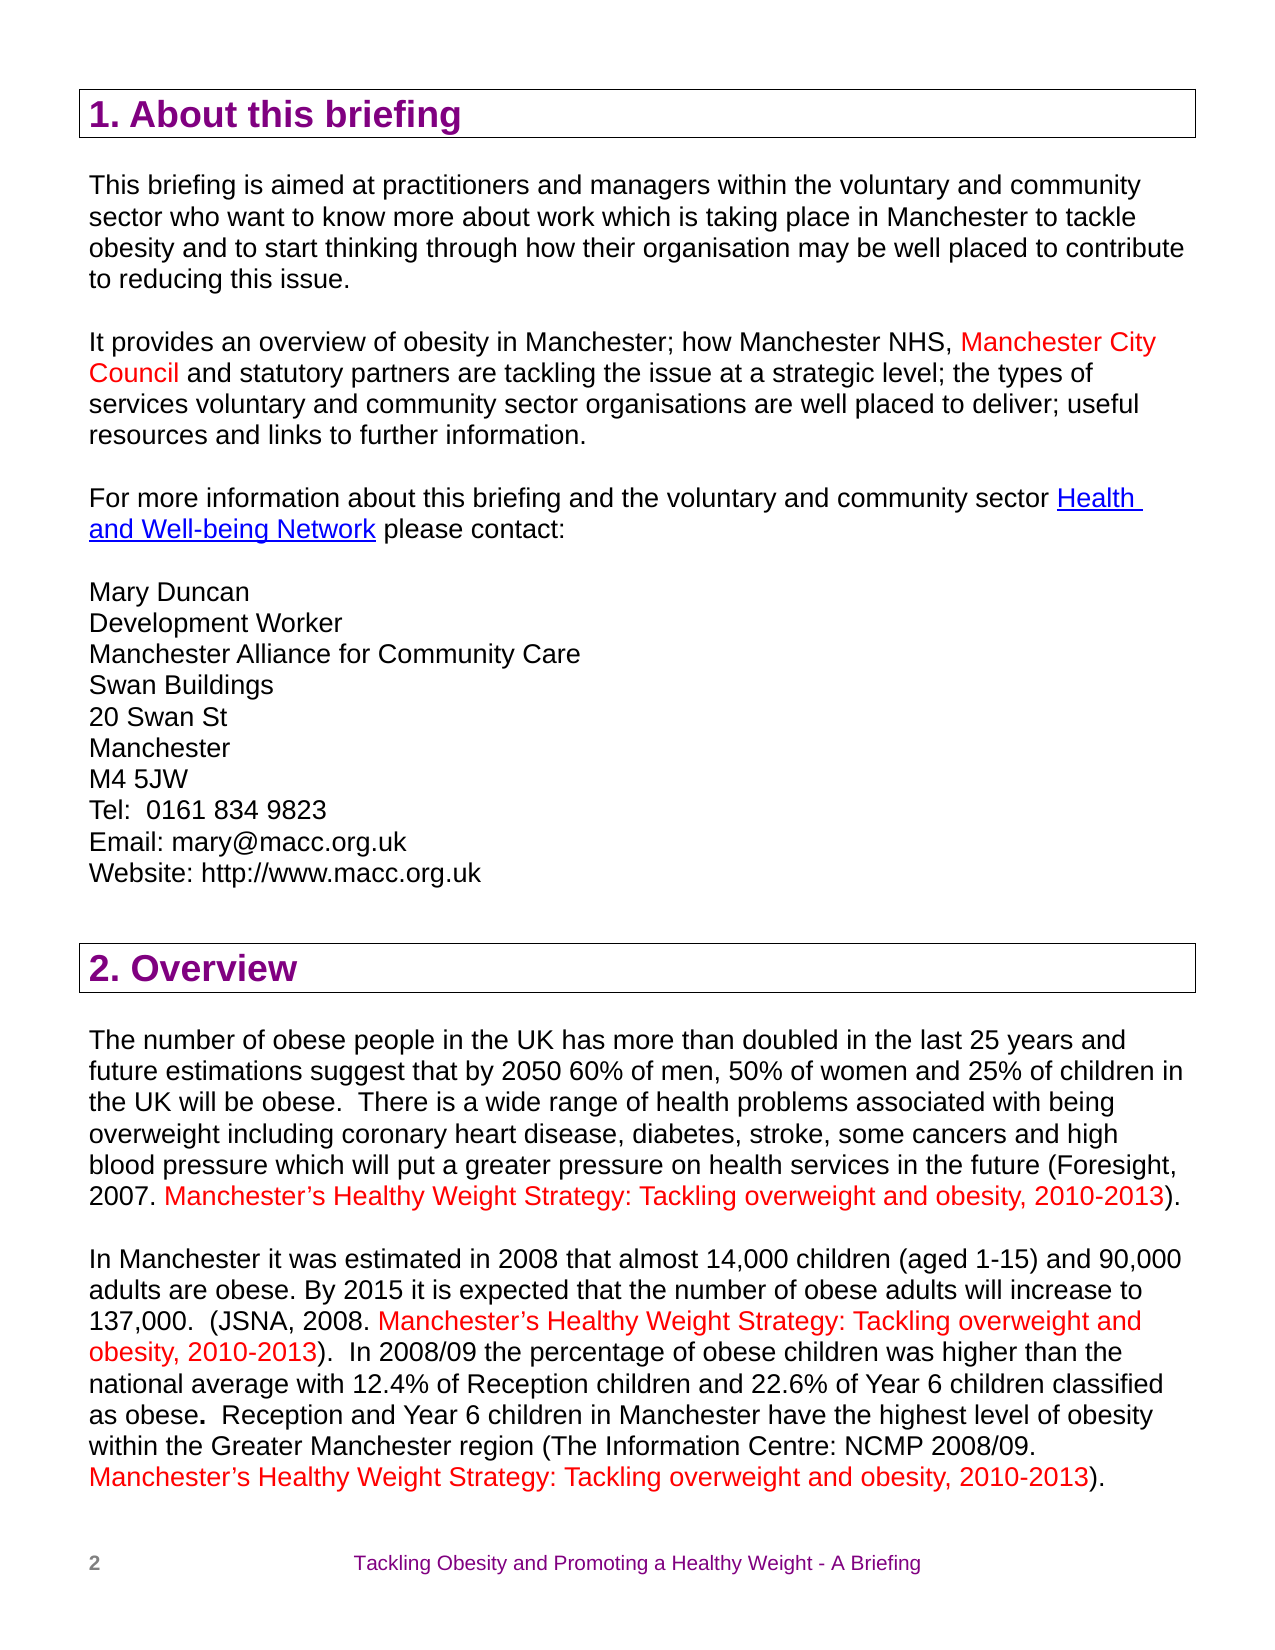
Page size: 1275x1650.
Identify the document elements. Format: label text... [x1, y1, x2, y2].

text This briefing is aimed at practitioners and managers within the voluntary and community sector who want to know more about work which is taking place in Manchester to tackle obesity and to start thinking through how their organisation may be well placed to contribute to reducing this issue. [89, 169, 1186, 294]
text M4 5JW [89, 763, 1186, 794]
text Email: mary@macc.org.uk [89, 826, 1186, 857]
text Manchester [89, 732, 1186, 763]
text Website: http://www.macc.org.uk [89, 857, 1186, 888]
text In Manchester it was estimated in 2008 that almost 14,000 children (aged 1-15) and 90,000 adults are obese. By 2015 it is expected that the number of obese adults will increase to 137,000. (JSNA, 2008. Manchester’s Healthy Weight Strategy: Tackling overweight and obesity, 2010-2013). In 2008/09 the percentage of obese children was higher than the national average with 12.4% of Reception children and 22.6% of Year 6 children classified as obese. Reception and Year 6 children in Manchester have the highest level of obesity within the Greater Manchester region (The Information Centre: NCMP 2008/09. Manchester’s Healthy Weight Strategy: Tackling overweight and obesity, 2010-2013). [89, 1243, 1186, 1493]
text 2. Overview [80, 944, 1195, 992]
text Development Worker [89, 607, 1186, 638]
text Tel: 0161 834 9823 [89, 794, 1186, 826]
text Swan Buildings [89, 669, 1186, 701]
text Manchester Alliance for Community Care [89, 638, 1186, 669]
text The number of obese people in the UK has more than doubled in the last 25 years and future estimations suggest that by 2050 60% of men, 50% of women and 25% of children in the UK will be obese. There is a wide range of health problems associated with being overweight including coronary heart disease, diabetes, stroke, some cancers and high blood pressure which will put a greater pressure on health services in the future (Foresight, 2007. Manchester’s Healthy Weight Strategy: Tackling overweight and obesity, 2010-2013). [89, 1024, 1186, 1211]
text It provides an overview of obesity in Manchester; how Manchester NHS, Manchester City Council and statutory partners are tackling the issue at a strategic level; the types of services voluntary and community sector organisations are well placed to deliver; useful resources and links to further information. [89, 326, 1186, 451]
text 1. About this briefing [80, 90, 1195, 137]
text Mary Duncan [89, 576, 1186, 607]
text 20 Swan St [89, 701, 1186, 732]
text For more information about this briefing and the voluntary and community sector Health and Well-being Network please contact: [89, 482, 1186, 544]
